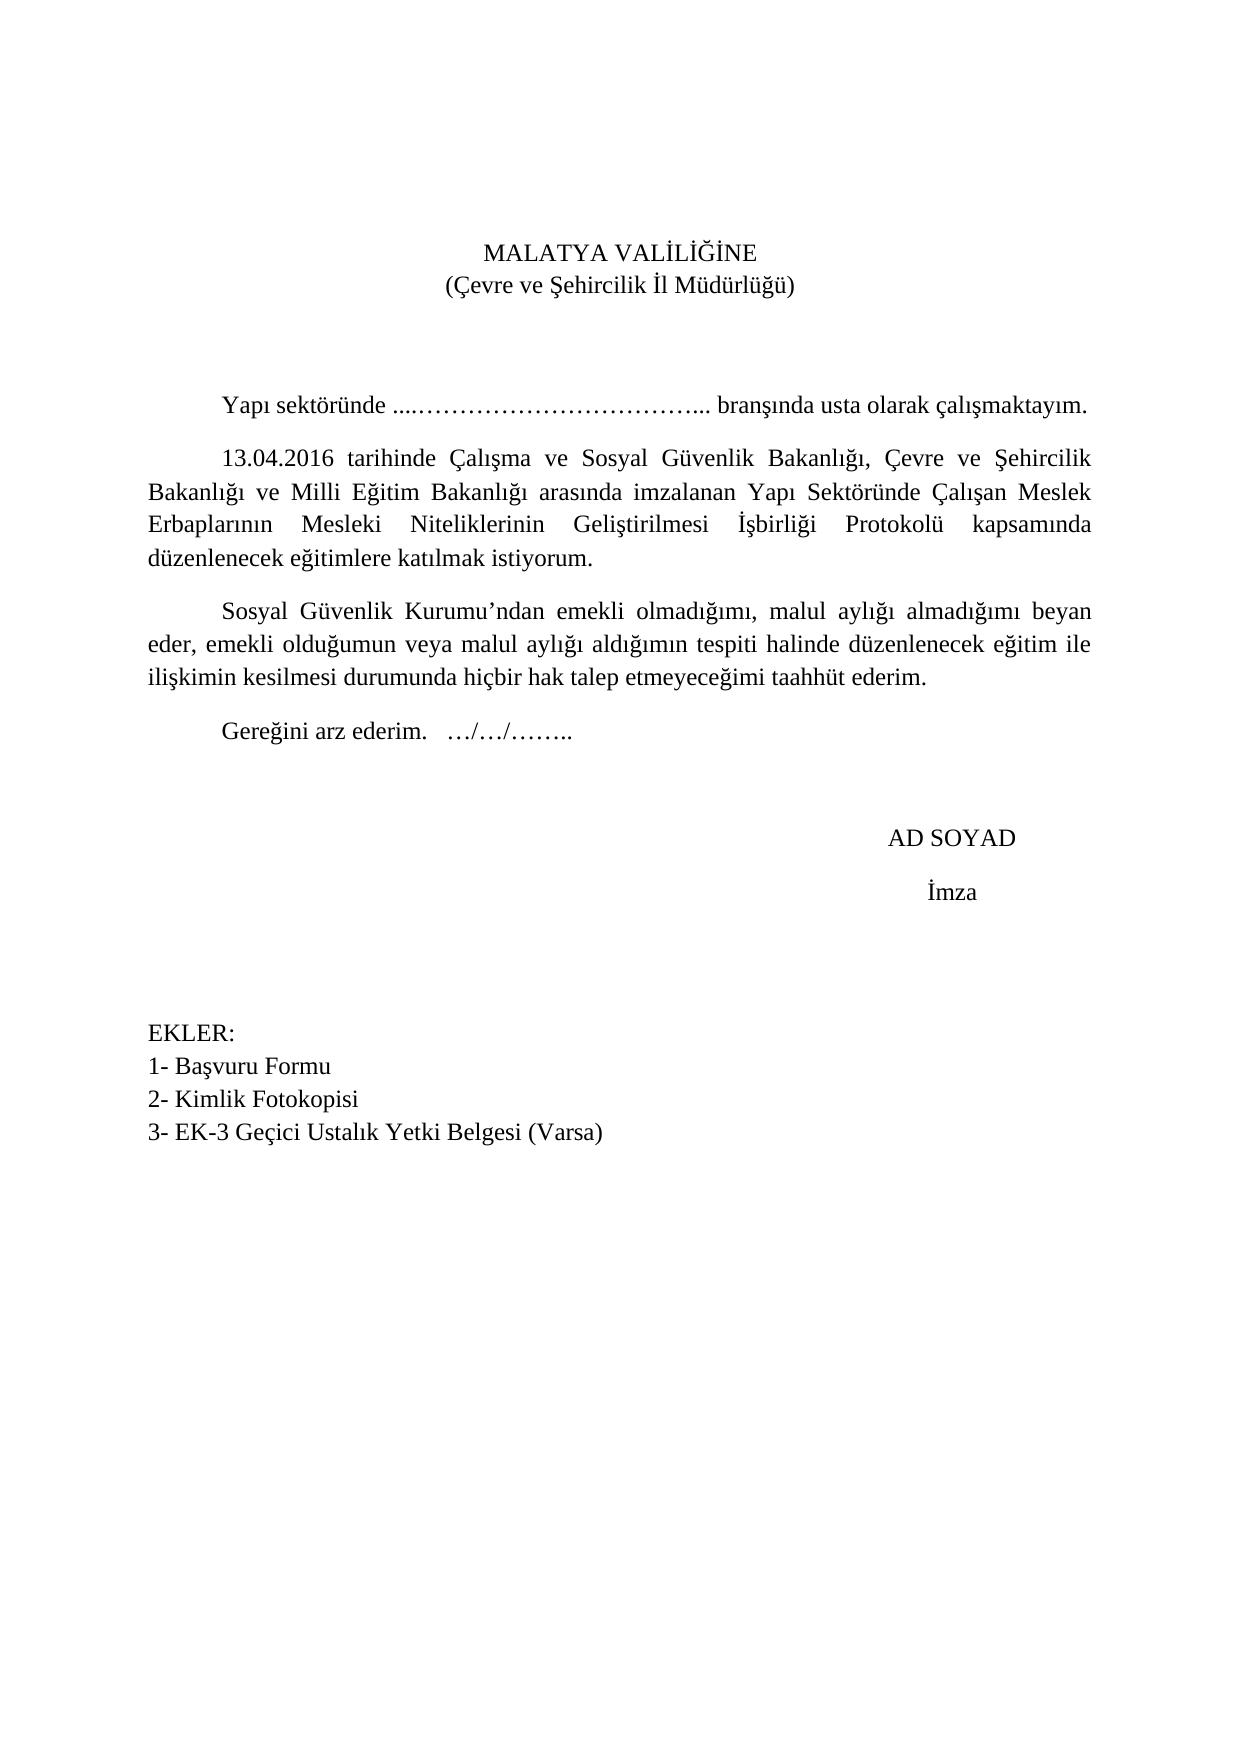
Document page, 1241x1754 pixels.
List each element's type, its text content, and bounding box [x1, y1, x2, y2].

text İmza [811, 877, 1092, 906]
text Yapı sektöründe ....……………………………... branşında usta olarak çalışmaktayım. [148, 390, 1092, 418]
text AD SOYAD [811, 823, 1092, 852]
text Sosyal Güvenlik Kurumu’ndan emekli olmadığımı, malul aylığı almadığımı beyan eder, emekli olduğumun veya malul aylığı aldığımın tespiti halinde düzenlenecek eğitim ile ilişkimin kesilmesi durumunda hiçbir hak talep etmeyeceğimi taahhüt ederim. [148, 596, 1092, 691]
text MALATYA VALİLİĞİNE [148, 238, 1092, 266]
text EKLER: [148, 1018, 1092, 1047]
text 13.04.2016 tarihinde Çalışma ve Sosyal Güvenlik Bakanlığı, Çevre ve Şehircilik Bakanlığı ve Milli Eğitim Bakanlığı arasında imzalanan Yapı Sektöründe Çalışan Meslek Erbaplarının Mesleki Niteliklerinin Geliştirilmesi İşbirliği Protokolü kapsamında düzenlenecek eğitimlere katılmak istiyorum. [148, 443, 1092, 571]
text 3- EK-3 Geçici Ustalık Yetki Belgesi (Varsa) [148, 1117, 1092, 1146]
text Gereğini arz ederim. …/…/…….. [148, 716, 1092, 745]
text 2- Kimlik Fotokopisi [148, 1084, 1092, 1113]
text 1- Başvuru Formu [148, 1051, 1092, 1080]
text (Çevre ve Şehircilik İl Müdürlüğü) [148, 271, 1092, 299]
